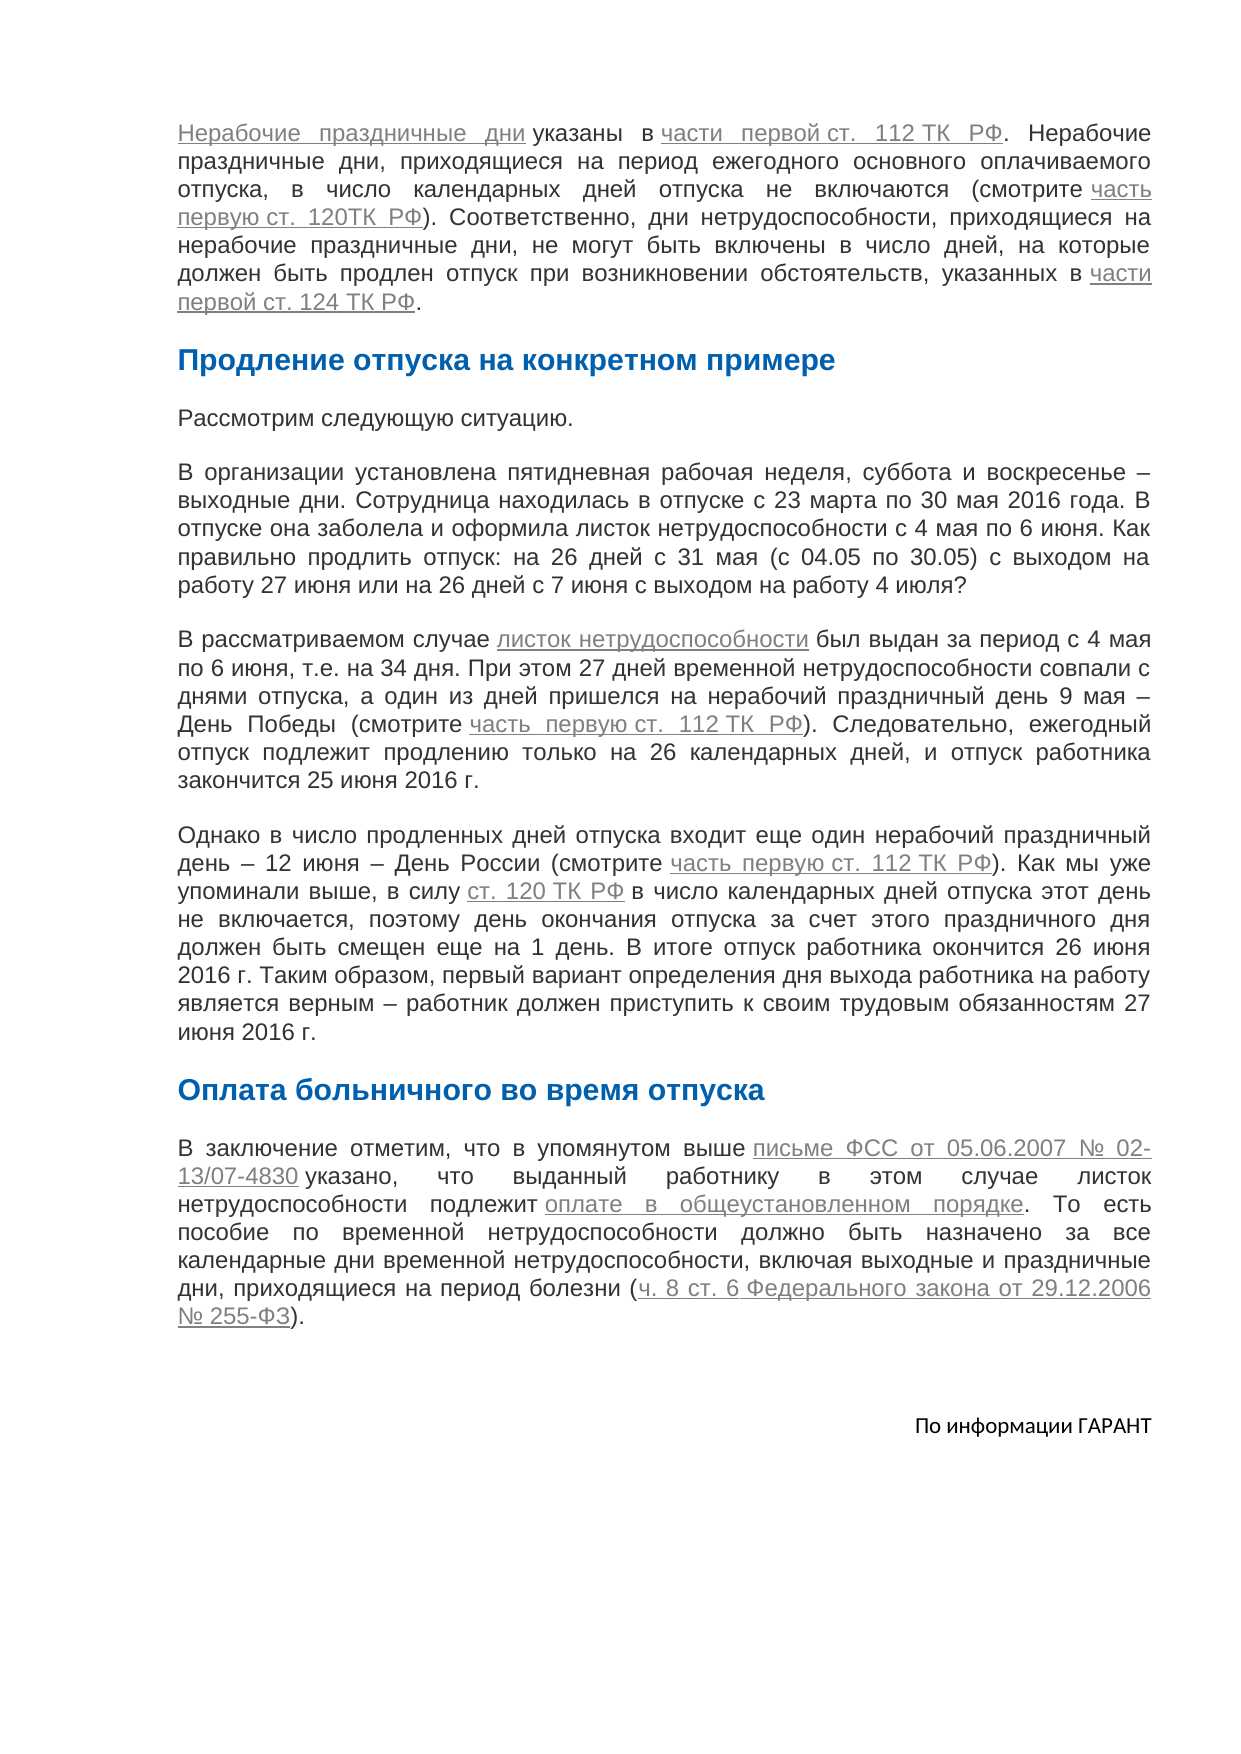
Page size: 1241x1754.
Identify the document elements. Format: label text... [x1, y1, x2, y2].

text В заключение отметим, что в упомянутом выше письме ФСС от 05.06.2007 № 02-13/07-4830 указано, что выданный работнику в этом случае листок нетрудоспособности подлежит оплате в общеустановленном порядке. То есть пособие по временной нетрудоспособности должно быть назначено за все календарные дни временной нетрудоспособности, включая выходные и праздничные дни, приходящиеся на период болезни (ч. 8 ст. 6 Федерального закона от 29.12.2006 № 255-ФЗ). [177, 1133, 1152, 1330]
text Оплата больничного во время отпуска [177, 1072, 1152, 1106]
text В организации установлена пятидневная рабочая неделя, суббота и воскресенье – выходные дни. Сотрудница находилась в отпуске с 23 марта по 30 мая 2016 года. В отпуске она заболела и оформила листок нетрудоспособности с 4 мая по 6 июня. Как правильно продлить отпуск: на 26 дней с 31 мая (с 04.05 по 30.05) с выходом на работу 27 июня или на 26 дней с 7 июня с выходом на работу 4 июля? [177, 458, 1152, 598]
text Продление отпуска на конкретном примере [177, 342, 1152, 376]
text Нерабочие праздничные дни указаны в части первой ст. 112 ТК РФ. Нерабочие праздничные дни, приходящиеся на период ежегодного основного оплачиваемого отпуска, в число календарных дней отпуска не включаются (смотрите часть первую ст. 120ТК РФ). Соответственно, дни нетрудоспособности, приходящиеся на нерабочие праздничные дни, не могут быть включены в число дней, на которые должен быть продлен отпуск при возникновении обстоятельств, указанных в части первой ст. 124 ТК РФ. [177, 118, 1152, 315]
text По информации ГАРАНТ [177, 1411, 1152, 1439]
text Однако в число продленных дней отпуска входит еще один нерабочий праздничный день – 12 июня – День России (смотрите часть первую ст. 112 ТК РФ). Как мы уже упоминали выше, в силу ст. 120 ТК РФ в число календарных дней отпуска этот день не включается, поэтому день окончания отпуска за счет этого праздничного дня должен быть смещен еще на 1 день. В итоге отпуск работника окончится 26 июня 2016 г. Таким образом, первый вариант определения дня выхода работника на работу является верным – работник должен приступить к своим трудовым обязанностям 27 июня 2016 г. [177, 820, 1152, 1045]
text В рассматриваемом случае листок нетрудоспособности был выдан за период с 4 мая по 6 июня, т.е. на 34 дня. При этом 27 дней временной нетрудоспособности совпали с днями отпуска, а один из дней пришелся на нерабочий праздничный день 9 мая – День Победы (смотрите часть первую ст. 112 ТК РФ). Следовательно, ежегодный отпуск подлежит продлению только на 26 календарных дней, и отпуск работника закончится 25 июня 2016 г. [177, 625, 1152, 793]
text Рассмотрим следующую ситуацию. [177, 403, 1152, 431]
